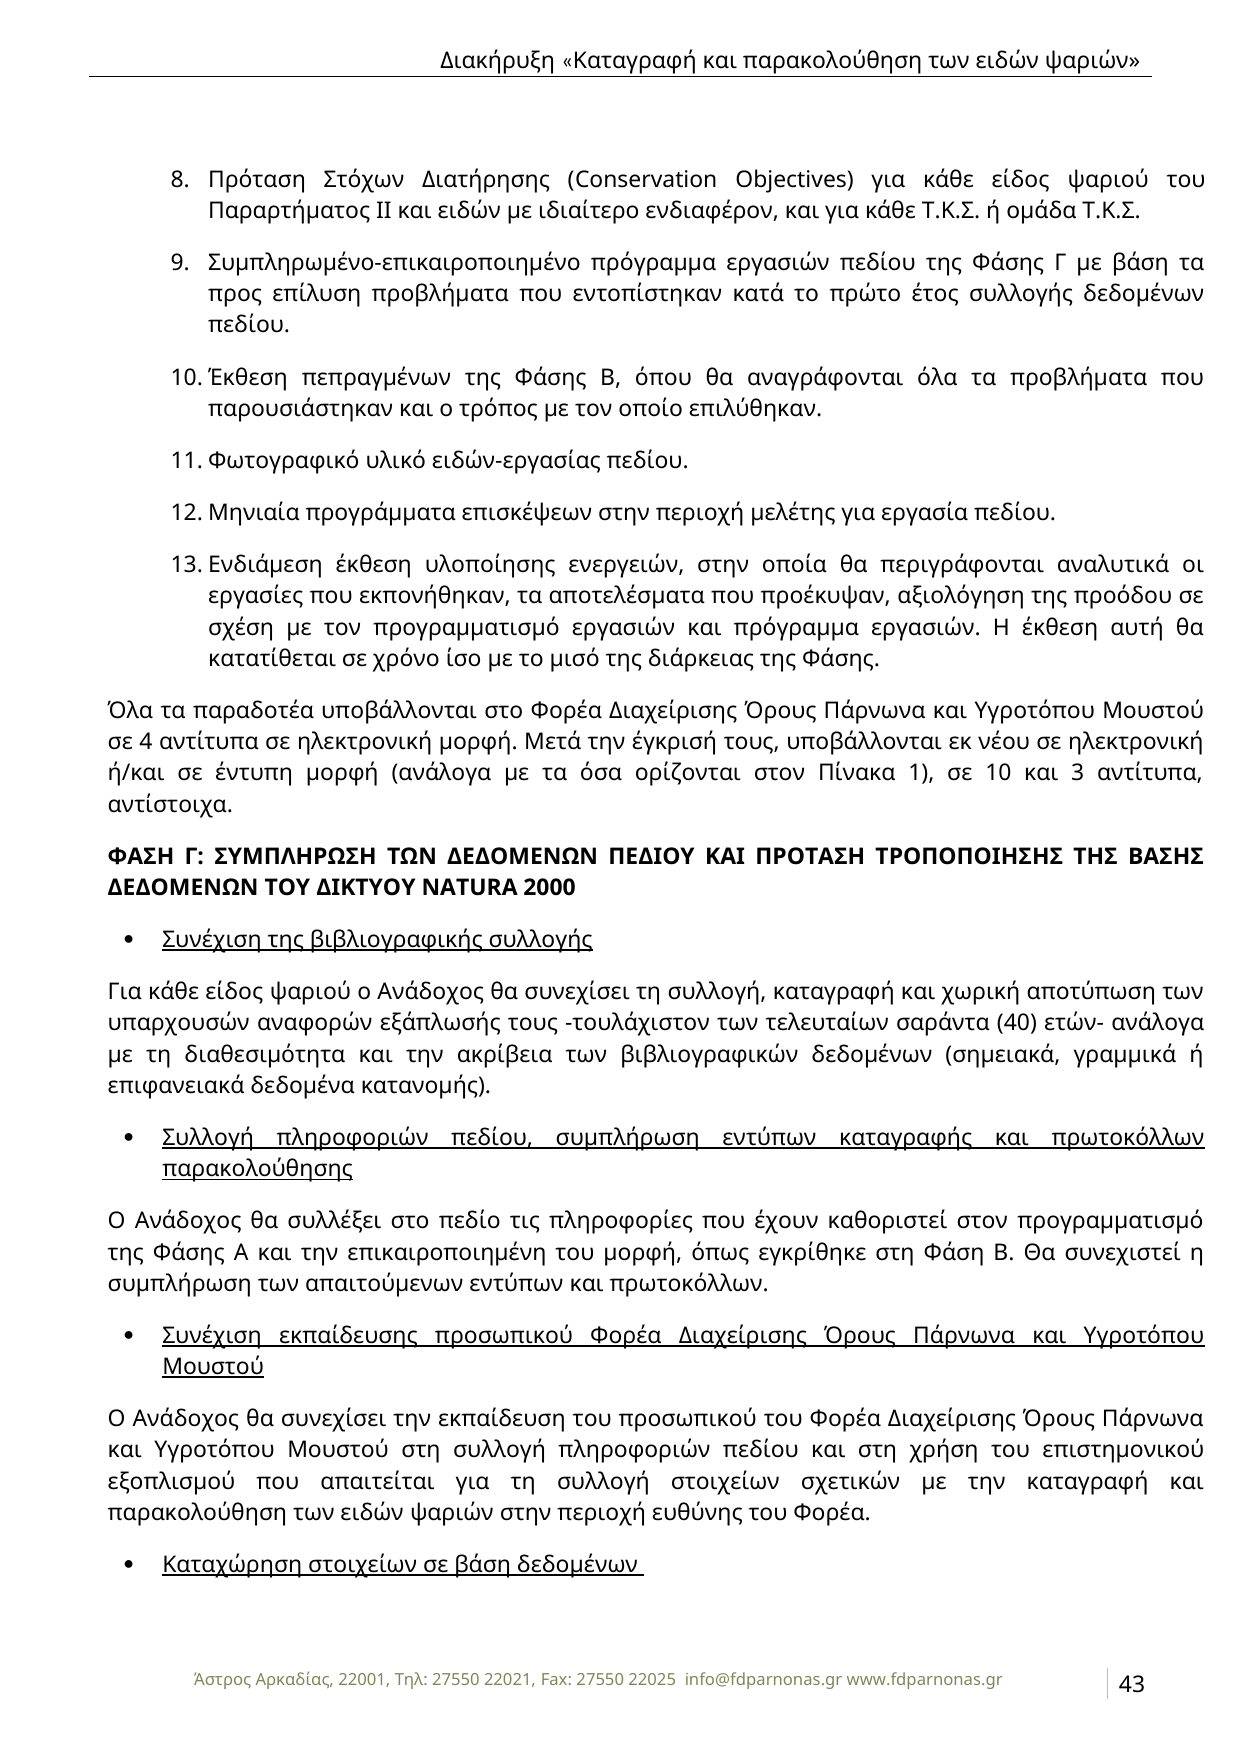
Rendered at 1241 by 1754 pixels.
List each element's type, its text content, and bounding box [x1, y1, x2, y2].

list Συλλογή πληροφοριών πεδίου, συμπλήρωση εντύπων καταγραφής και πρωτοκόλλων παρακολούθησης [124, 1121, 1205, 1183]
text Ο Ανάδοχος θα συνεχίσει την εκπαίδευση του προσωπικού του Φορέα Διαχείρισης Όρους Πάρνωνα και Υγροτόπου Μουστού στη συλλογή πληροφοριών πεδίου και στη χρήση του επιστημονικού εξοπλισμού που απαιτείται για τη συλλογή στοιχείων σχετικών με την καταγραφή και παρακολούθηση των ειδών ψαριών στην περιοχή ευθύνης του Φορέα. [107, 1402, 1205, 1527]
list Ενδιάμεση έκθεση υλοποίησης ενεργειών, στην οποία θα περιγράφονται αναλυτικά οι εργασίες που εκπονήθηκαν, τα αποτελέσματα που προέκυψαν, αξιολόγηση της προόδου σε σχέση με τον προγραμματισμό εργασιών και πρόγραμμα εργασιών. Η έκθεση αυτή θα κατατίθεται σε χρόνο ίσο με το μισό της διάρκειας της Φάσης. [170, 548, 1205, 673]
list Συμπληρωμένο-επικαιροποιημένο πρόγραμμα εργασιών πεδίου της Φάσης Γ με βάση τα προς επίλυση προβλήματα που εντοπίστηκαν κατά το πρώτο έτος συλλογής δεδομένων πεδίου. [170, 246, 1205, 339]
text ΦΑΣΗ Γ: ΣΥΜΠΛΗΡΩΣΗ ΤΩΝ ΔΕΔΟΜΕΝΩΝ ΠΕΔΙΟΥ ΚΑΙ ΠΡΟΤΑΣΗ ΤΡΟΠΟΠΟΙΗΣΗΣ ΤΗΣ ΒΑΣΗΣ ΔΕΔΟΜΕΝΩΝ ΤΟΥ ΔΙΚΤΥΟΥ NATURA 2000 [107, 839, 1205, 902]
list Καταχώρηση στοιχείων σε βάση δεδομένων [124, 1548, 1205, 1579]
text Για κάθε είδος ψαριού ο Ανάδοχος θα συνεχίσει τη συλλογή, καταγραφή και χωρική αποτύπωση των υπαρχουσών αναφορών εξάπλωσής τους -τουλάχιστον των τελευταίων σαράντα (40) ετών- ανάλογα με τη διαθεσιμότητα και την ακρίβεια των βιβλιογραφικών δεδομένων (σημειακά, γραμμικά ή επιφανειακά δεδομένα κατανομής). [107, 975, 1205, 1100]
list Συνέχιση της βιβλιογραφικής συλλογής [124, 923, 1205, 954]
list Συνέχιση εκπαίδευσης προσωπικού Φορέα Διαχείρισης Όρους Πάρνωνα και Υγροτόπου Μουστού [124, 1319, 1205, 1381]
list Μηνιαία προγράμματα επισκέψεων στην περιοχή μελέτης για εργασία πεδίου. [170, 496, 1205, 527]
text Ο Ανάδοχος θα συλλέξει στο πεδίο τις πληροφορίες που έχουν καθοριστεί στον προγραμματισμό της Φάσης Α και την επικαιροποιημένη του μορφή, όπως εγκρίθηκε στη Φάση Β. Θα συνεχιστεί η συμπλήρωση των απαιτούμενων εντύπων και πρωτοκόλλων. [107, 1204, 1205, 1298]
list Φωτογραφικό υλικό ειδών-εργασίας πεδίου. [170, 444, 1205, 475]
list Έκθεση πεπραγμένων της Φάσης Β, όπου θα αναγράφονται όλα τα προβλήματα που παρουσιάστηκαν και ο τρόπος με τον οποίο επιλύθηκαν. [170, 360, 1205, 423]
text Όλα τα παραδοτέα υποβάλλονται στο Φορέα Διαχείρισης Όρους Πάρνωνα και Υγροτόπου Μουστού σε 4 αντίτυπα σε ηλεκτρονική μορφή. Μετά την έγκρισή τους, υποβάλλονται εκ νέου σε ηλεκτρονική ή/και σε έντυπη μορφή (ανάλογα με τα όσα ορίζονται στον Πίνακα 1), σε 10 και 3 αντίτυπα, αντίστοιχα. [107, 694, 1205, 819]
list Πρόταση Στόχων Διατήρησης (Conservation Objectives) για κάθε είδος ψαριού του Παραρτήματος ΙΙ και ειδών με ιδιαίτερο ενδιαφέρον, και για κάθε Τ.Κ.Σ. ή ομάδα Τ.Κ.Σ. [170, 162, 1205, 225]
